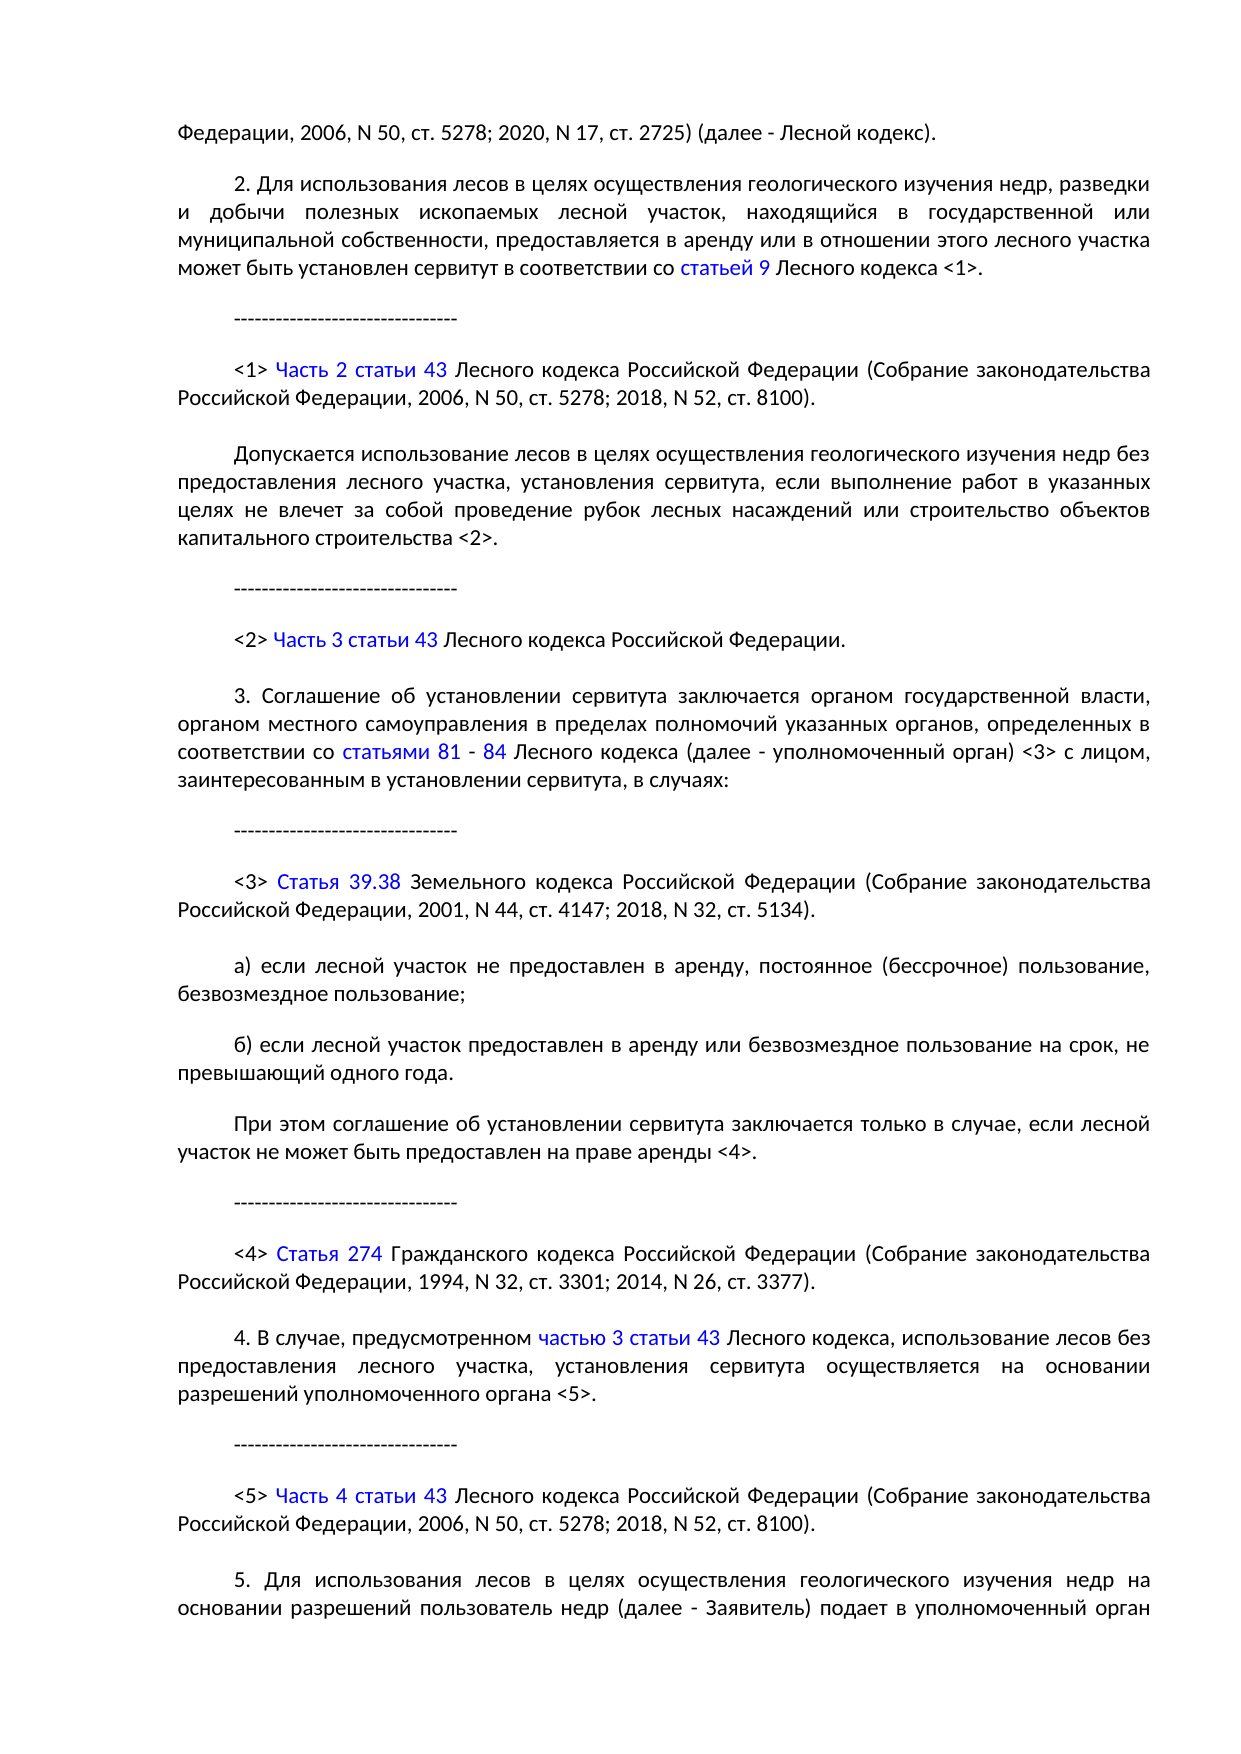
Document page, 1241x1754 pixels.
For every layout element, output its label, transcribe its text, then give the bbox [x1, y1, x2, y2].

text <3> Статья 39.38 Земельного кодекса Российской Федерации (Собрание законодательства Российской Федерации, 2001, N 44, ст. 4147; 2018, N 32, ст. 5134). [177, 867, 1152, 923]
text -------------------------------- [177, 304, 1152, 332]
text При этом соглашение об установлении сервитута заключается только в случае, если лесной участок не может быть предоставлен на праве аренды <4>. [177, 1109, 1152, 1165]
text Допускается использование лесов в целях осуществления геологического изучения недр без предоставления лесного участка, установления сервитута, если выполнение работ в указанных целях не влечет за собой проведение рубок лесных насаждений или строительство объектов капитального строительства <2>. [177, 439, 1152, 551]
text <2> Часть 3 статьи 43 Лесного кодекса Российской Федерации. [177, 625, 1152, 653]
text б) если лесной участок предоставлен в аренду или безвозмездное пользование на срок, не превышающий одного года. [177, 1030, 1152, 1086]
text -------------------------------- [177, 1430, 1152, 1458]
text <5> Часть 4 статьи 43 Лесного кодекса Российской Федерации (Собрание законодательства Российской Федерации, 2006, N 50, ст. 5278; 2018, N 52, ст. 8100). [177, 1481, 1152, 1537]
text а) если лесной участок не предоставлен в аренду, постоянное (бессрочное) пользование, безвозмездное пользование; [177, 951, 1152, 1007]
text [177, 1565, 1152, 1621]
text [177, 118, 1152, 146]
text <4> Статья 274 Гражданского кодекса Российской Федерации (Собрание законодательства Российской Федерации, 1994, N 32, ст. 3301; 2014, N 26, ст. 3377). [177, 1239, 1152, 1295]
text -------------------------------- [177, 1188, 1152, 1216]
text 4. В случае, предусмотренном частью 3 статьи 43 Лесного кодекса, использование лесов без предоставления лесного участка, установления сервитута осуществляется на основании разрешений уполномоченного органа <5>. [177, 1323, 1152, 1407]
text 3. Соглашение об установлении сервитута заключается органом государственной власти, органом местного самоуправления в пределах полномочий указанных органов, определенных в соответствии со статьями 81 - 84 Лесного кодекса (далее - уполномоченный орган) <3> с лицом, заинтересованным в установлении сервитута, в случаях: [177, 681, 1152, 793]
text 2. Для использования лесов в целях осуществления геологического изучения недр, разведки и добычи полезных ископаемых лесной участок, находящийся в государственной или муниципальной собственности, предоставляется в аренду или в отношении этого лесного участка может быть установлен сервитут в соответствии со статьей 9 Лесного кодекса <1>. [177, 169, 1152, 281]
text <1> Часть 2 статьи 43 Лесного кодекса Российской Федерации (Собрание законодательства Российской Федерации, 2006, N 50, ст. 5278; 2018, N 52, ст. 8100). [177, 355, 1152, 411]
text -------------------------------- [177, 574, 1152, 602]
text -------------------------------- [177, 816, 1152, 844]
